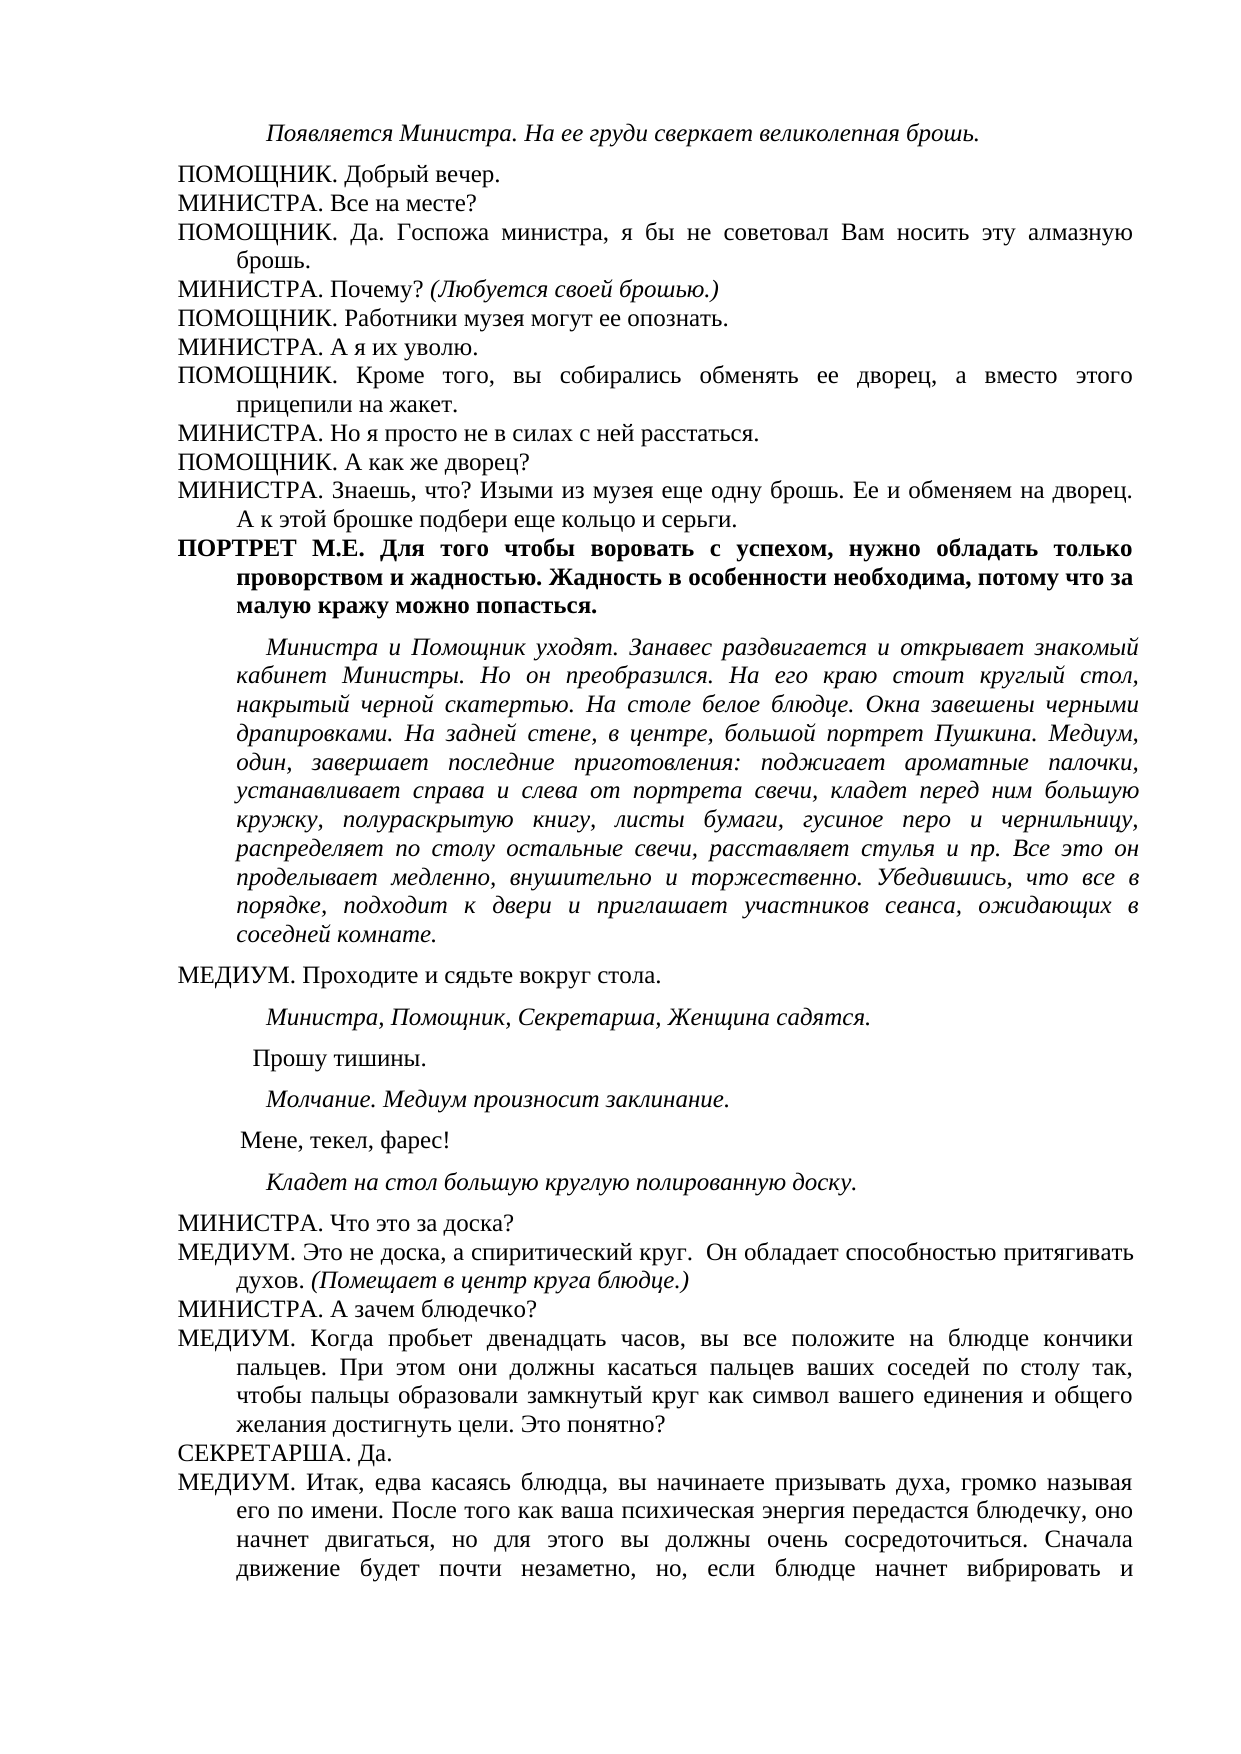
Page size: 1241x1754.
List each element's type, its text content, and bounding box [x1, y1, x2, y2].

text МИНИСТРА. А я их уволю. [177, 332, 1134, 361]
text МИНИСТРА. Но я просто не в силах с ней расстаться. [177, 418, 1134, 447]
text МИНИСТРА. Все на месте? [177, 188, 1134, 217]
text ПОРТРЕТ М.Е. Для того чтобы воровать с успехом, нужно обладать только проворством и жадностью. Жадность в особенности необходима, потому что за малую кражу можно попасться. [177, 533, 1134, 619]
text МЕДИУМ. Проходите и сядьте вокруг стола. [177, 961, 1134, 989]
text Появляется Министра. На ее груди сверкает великолепная брошь. [236, 118, 1140, 147]
text ПОМОЩНИК. Кроме того, вы собирались обменять ее дворец, а вместо этого прицепили на жакет. [177, 361, 1134, 418]
text Молчание. Медиум произносит заклинание. [236, 1084, 1140, 1113]
text Кладет на стол большую круглую полированную доску. [236, 1167, 1140, 1196]
text ПОМОЩНИК. Да. Госпожа министра, я бы не советовал Вам носить эту алмазную брошь. [177, 217, 1134, 274]
text Министра, Помощник, Секретарша, Женщина садятся. [236, 1002, 1140, 1031]
text Мене, текел, фарес! [177, 1126, 1134, 1154]
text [177, 1467, 1134, 1582]
text МИНИСТРА. Что это за доска? [177, 1208, 1134, 1237]
text СЕКРЕТАРША. Да. [177, 1438, 1134, 1467]
text ПОМОЩНИК. А как же дворец? [177, 447, 1134, 476]
text МЕДИУМ. Когда пробьет двенадцать часов, вы все положите на блюдце кончики пальцев. При этом они должны касаться пальцев ваших соседей по столу так, чтобы пальцы образовали замкнутый круг как символ вашего единения и общего желания достигнуть цели. Это понятно? [177, 1323, 1134, 1438]
text МИНИСТРА. А зачем блюдечко? [177, 1294, 1134, 1323]
text Прошу тишины. [177, 1043, 1134, 1072]
text ПОМОЩНИК. Добрый вечер. [177, 159, 1134, 188]
text ПОМОЩНИК. Работники музея могут ее опознать. [177, 303, 1134, 332]
text Министра и Помощник уходят. Занавес раздвигается и открывает знакомый кабинет Министры. Но он преобразился. На его краю стоит круглый стол, накрытый черной скатертью. На столе белое блюдце. Окна завешены черными драпировками. На задней стене, в центре, большой портрет Пушкина. Медиум, один, завершает последние приготовления: поджигает ароматные палочки, устанавливает справа и слева от портрета свечи, кладет перед ним большую кружку, полураскрытую книгу, листы бумаги, гусиное перо и чернильницу, распределяет по столу остальные свечи, расставляет стулья и пр. Все это он проделывает медленно, внушительно и торжественно. Убедившись, что все в порядке, подходит к двери и приглашает участников сеанса, ожидающих в соседней комнате. [236, 632, 1140, 948]
text МИНИСТРА. Знаешь, что? Изыми из музея еще одну брошь. Ее и обменяем на дворец. А к этой брошке подбери еще кольцо и серьги. [177, 476, 1134, 533]
text МИНИСТРА. Почему? (Любуется своей брошью.) [177, 274, 1134, 303]
text МЕДИУМ. Это не доска, а спиритический круг. Он обладает способностью притягивать духов. (Помещает в центр круга блюдце.) [177, 1237, 1134, 1294]
